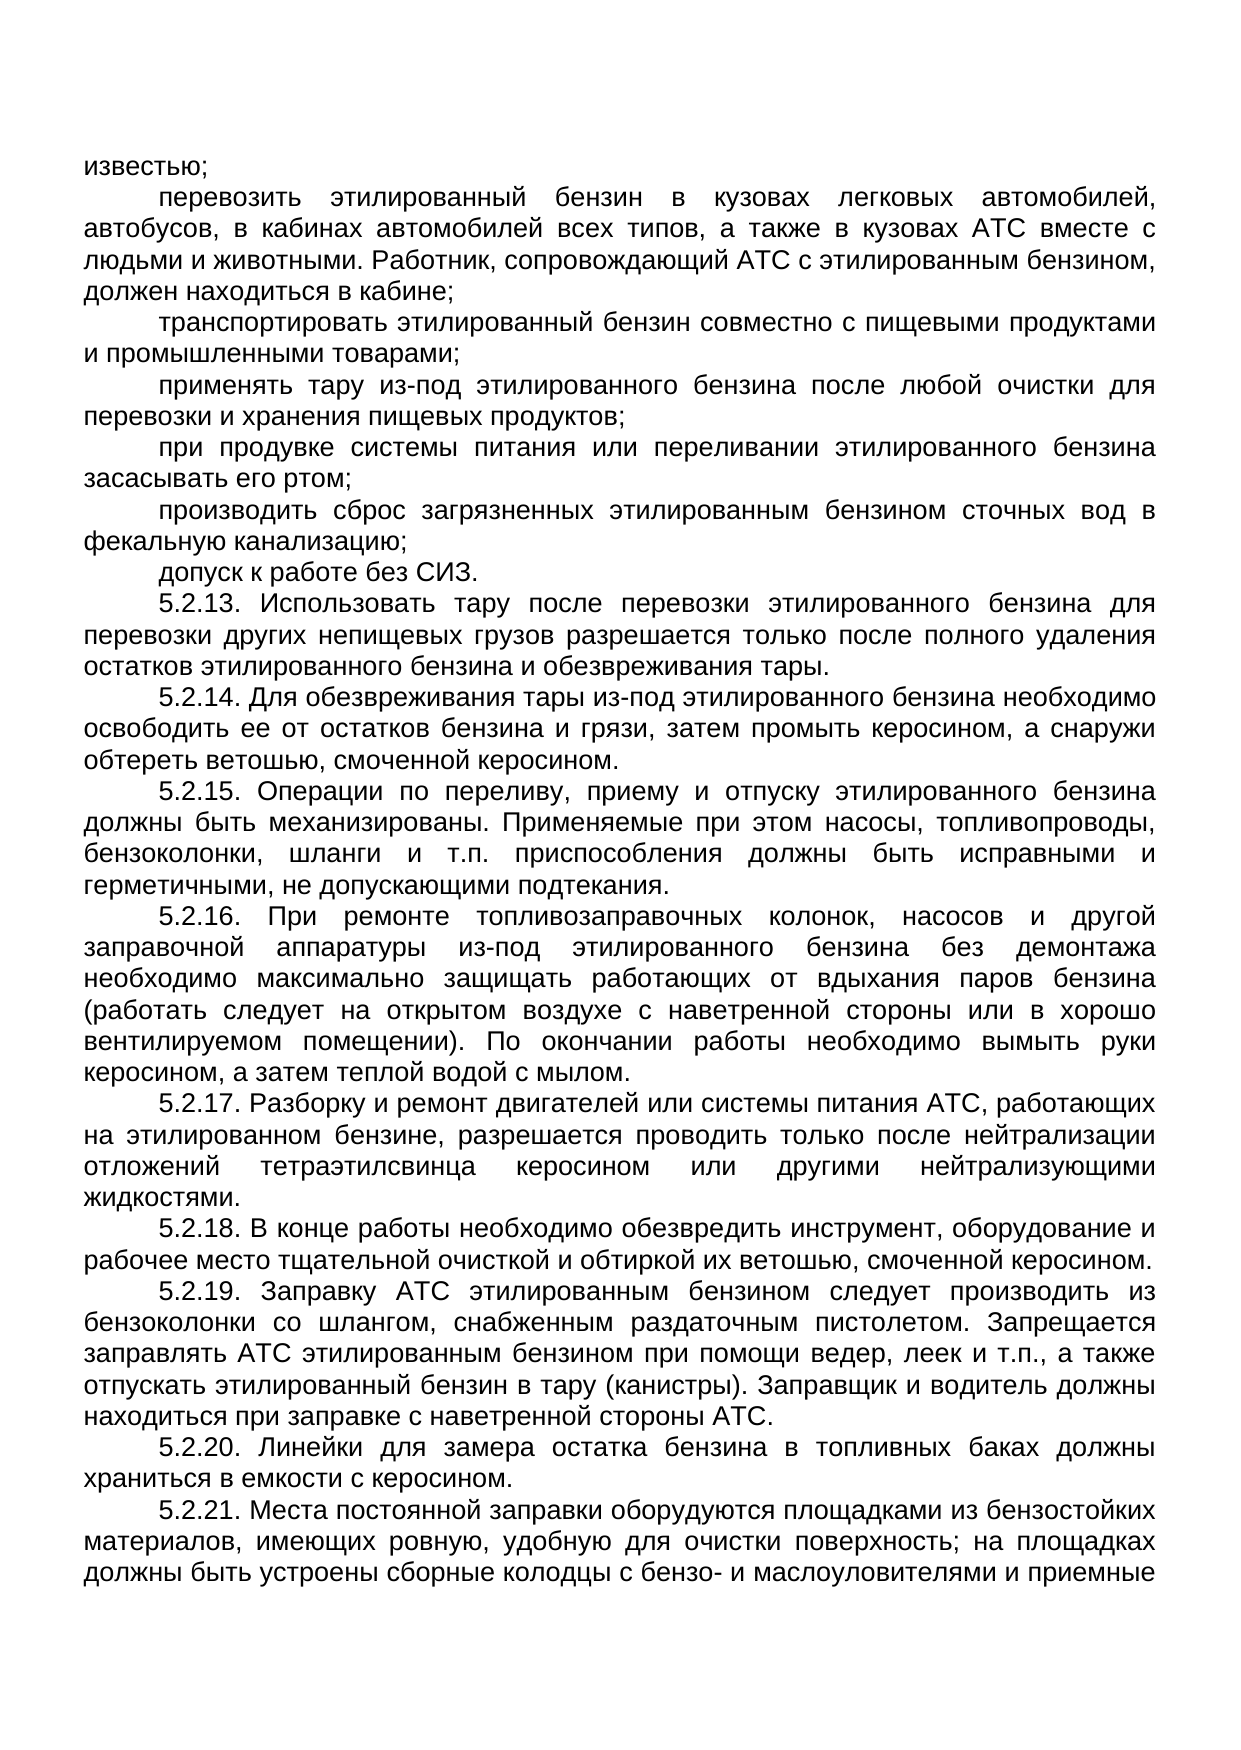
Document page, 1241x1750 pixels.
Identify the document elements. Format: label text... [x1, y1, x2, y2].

text допуск к работе без СИЗ. [83, 556, 1157, 587]
text 5.2.18. В конце работы необходимо обезвредить инструмент, оборудование и рабочее место тщательной очисткой и обтиркой их ветошью, смоченной керосином. [83, 1212, 1157, 1275]
text 5.2.14. Для обезвреживания тары из-под этилированного бензина необходимо освободить ее от остатков бензина и грязи, затем промыть керосином, а снаружи обтереть ветошью, смоченной керосином. [83, 681, 1157, 775]
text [83, 1494, 1157, 1587]
text 5.2.16. При ремонте топливозаправочных колонок, насосов и другой заправочной аппаратуры из-под этилированного бензина без демонтажа необходимо максимально защищать работающих от вдыхания паров бензина (работать следует на открытом воздухе с наветренной стороны или в хорошо вентилируемом помещении). По окончании работы необходимо вымыть руки керосином, а затем теплой водой с мылом. [83, 900, 1157, 1087]
text при продувке системы питания или переливании этилированного бензина засасывать его ртом; [83, 431, 1157, 494]
text 5.2.15. Операции по переливу, приему и отпуску этилированного бензина должны быть механизированы. Применяемые при этом насосы, топливопроводы, бензоколонки, шланги и т.п. приспособления должны быть исправными и герметичными, не допускающими подтекания. [83, 775, 1157, 900]
text 5.2.17. Разборку и ремонт двигателей или системы питания АТС, работающих на этилированном бензине, разрешается проводить только после нейтрализации отложений тетраэтилсвинца керосином или другими нейтрализующими жидкостями. [83, 1087, 1157, 1212]
text перевозить этилированный бензин в кузовах легковых автомобилей, автобусов, в кабинах автомобилей всех типов, а также в кузовах АТС вместе с людьми и животными. Работник, сопровождающий АТС с этилированным бензином, должен находиться в кабине; [83, 181, 1157, 306]
text применять тару из-под этилированного бензина после любой очистки для перевозки и хранения пищевых продуктов; [83, 369, 1157, 431]
text транспортировать этилированный бензин совместно с пищевыми продуктами и промышленными товарами; [83, 306, 1157, 369]
text производить сброс загрязненных этилированным бензином сточных вод в фекальную канализацию; [83, 494, 1157, 556]
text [83, 150, 1157, 181]
text 5.2.19. Заправку АТС этилированным бензином следует производить из бензоколонки со шлангом, снабженным раздаточным пистолетом. Запрещается заправлять АТС этилированным бензином при помощи ведер, леек и т.п., а также отпускать этилированный бензин в тару (канистры). Заправщик и водитель должны находиться при заправке с наветренной стороны АТС. [83, 1275, 1157, 1431]
text 5.2.13. Использовать тару после перевозки этилированного бензина для перевозки других непищевых грузов разрешается только после полного удаления остатков этилированного бензина и обезвреживания тары. [83, 587, 1157, 681]
text 5.2.20. Линейки для замера остатка бензина в топливных баках должны храниться в емкости с керосином. [83, 1431, 1157, 1494]
